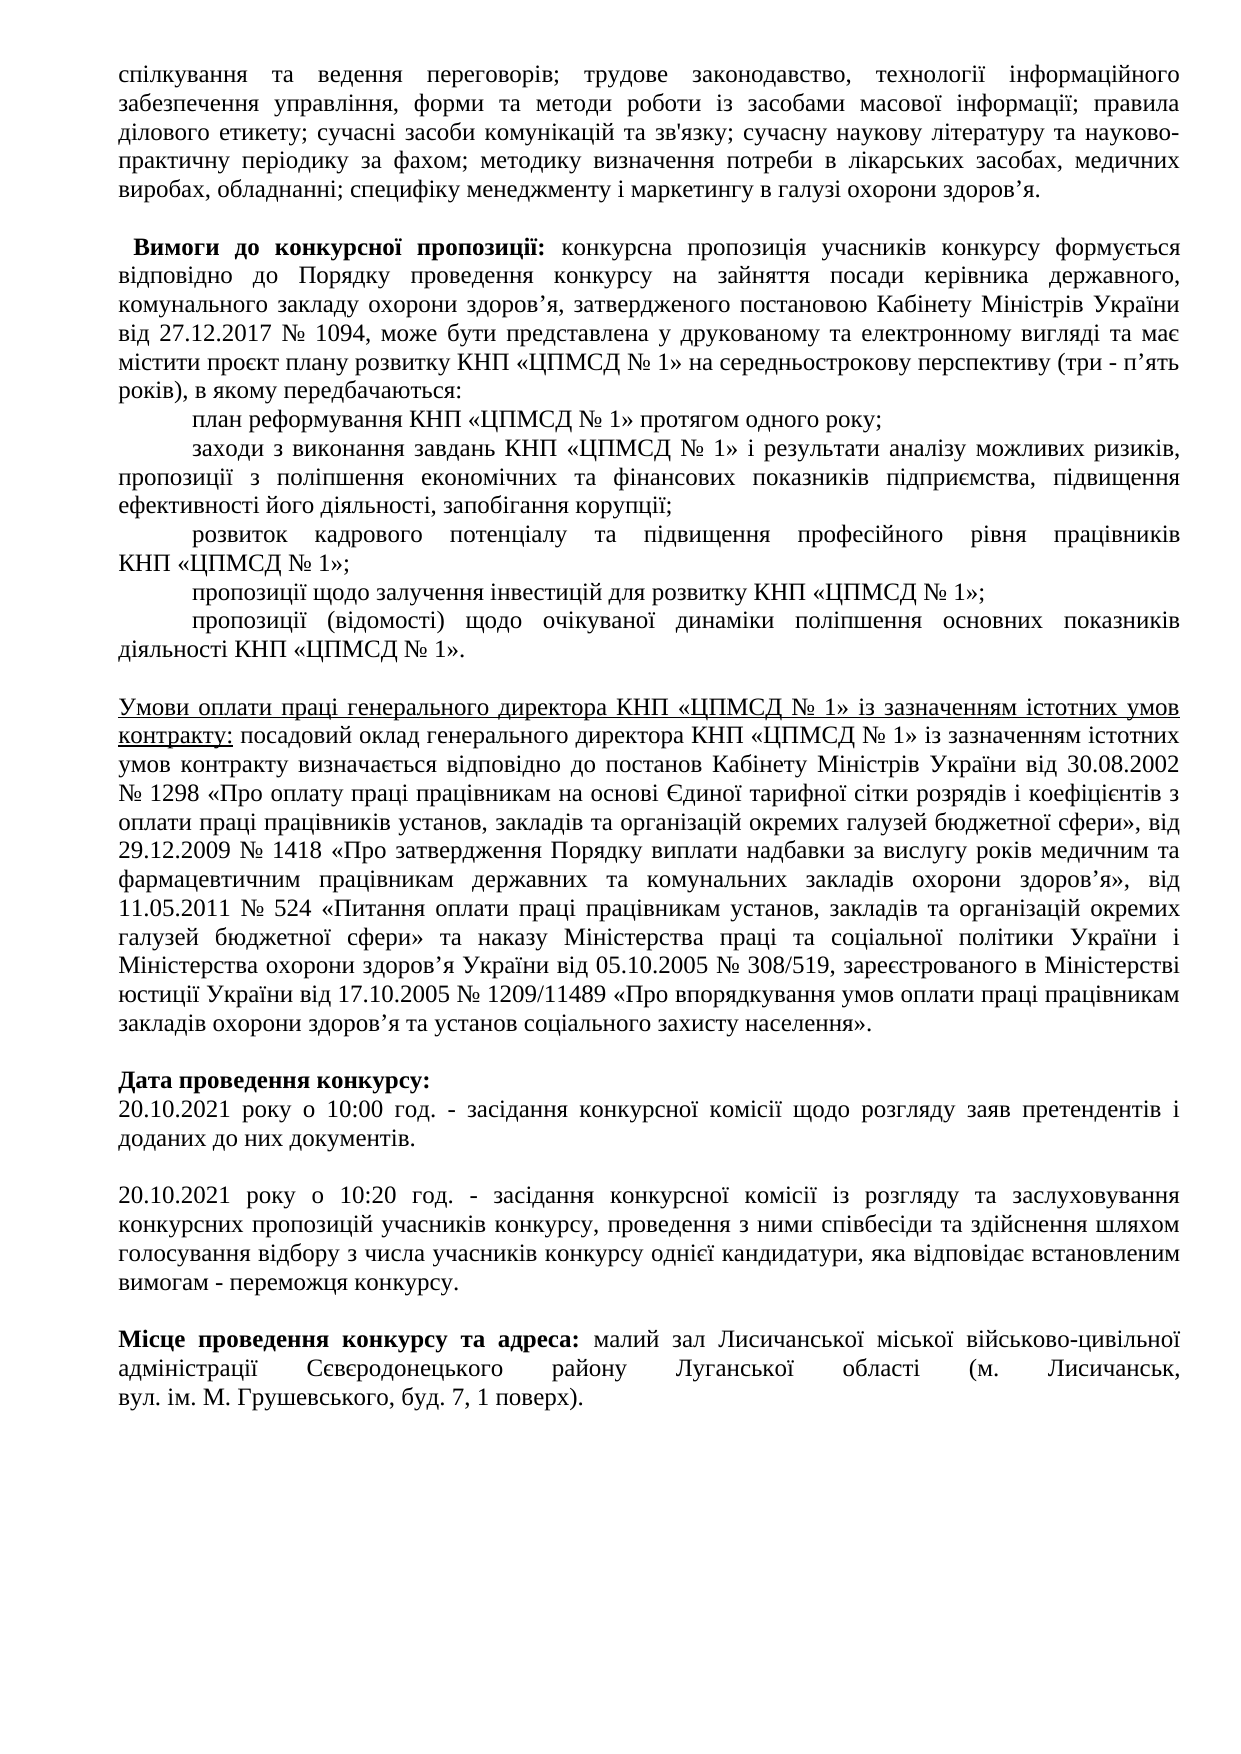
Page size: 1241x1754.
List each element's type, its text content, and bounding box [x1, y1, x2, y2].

text пропозиції (відомості) щодо очікуваної динаміки поліпшення основних показників діяльності КНП «ЦПМСД № 1». [118, 605, 1181, 663]
text Дата проведення конкурсу: [118, 1065, 1181, 1094]
text Вимоги до конкурсної пропозиції: конкурсна пропозиція учасників конкурсу формується відповідно до Порядку проведення конкурсу на зайняття посади керівника державного, комунального закладу охорони здоров’я, затвердженого постановою Кабінету Міністрів України від 27.12.2017 № 1094, може бути представлена у друкованому та електронному вигляді та має містити проєкт плану розвитку КНП «ЦПМСД № 1» на середньострокову перспективу (три - п’ять років), в якому передбачаються: [118, 232, 1181, 404]
text 20.10.2021 року о 10:20 год. - засідання конкурсної комісії із розгляду та заслуховування конкурсних пропозицій учасників конкурсу, проведення з ними співбесіди та здійснення шляхом голосування відбору з числа учасників конкурсу однієї кандидатури, яка відповідає встановленим вимогам - переможця конкурсу. [118, 1180, 1181, 1295]
text пропозиції щодо залучення інвестицій для розвитку КНП «ЦПМСД № 1»; [118, 577, 1181, 605]
text заходи з виконання завдань КНП «ЦПМСД № 1» і результати аналізу можливих ризиків, пропозиції з поліпшення економічних та фінансових показників підприємства, підвищення ефективності його діяльності, запобігання корупції; [118, 433, 1181, 519]
text 20.10.2021 року о 10:00 год. - засідання конкурсної комісії щодо розгляду заяв претендентів і доданих до них документів. [118, 1094, 1181, 1152]
text план реформування КНП «ЦПМСД № 1» протягом одного року; [118, 404, 1181, 433]
text Умови оплати праці генерального директора КНП «ЦПМСД № 1» із зазначенням істотних умов контракту: посадовий оклад генерального директора КНП «ЦПМСД № 1» із зазначенням істотних умов контракту визначається відповідно до постанов Кабінету Міністрів України від 30.08.2002 № 1298 «Про оплату праці працівникам на основі Єдиної тарифної сітки розрядів і коефіцієнтів з оплати праці працівників установ, закладів та організацій окремих галузей бюджетної сфери», від 29.12.2009 № 1418 «Про затвердження Порядку виплати надбавки за вислугу років медичним та фармацевтичним працівникам державних та комунальних закладів охорони здоров’я», від 11.05.2011 № 524 «Питання оплати праці працівникам установ, закладів та організацій окремих галузей бюджетної сфери» та наказу Міністерства праці та соціальної політики України і Міністерства охорони здоров’я України від 05.10.2005 № 308/519, зареєстрованого в Міністерстві юстиції України від 17.10.2005 № 1209/11489 «Про впорядкування умов оплати праці працівникам закладів охорони здоров’я та установ соціального захисту населення». [118, 692, 1181, 1037]
text розвиток кадрового потенціалу та підвищення професійного рівня працівників КНП «ЦПМСД № 1»; [118, 519, 1181, 577]
text Місце проведення конкурсу та адреса: малий зал Лисичанської міської військово-цивільної адміністрації Сєвєродонецького району Луганської області (м. Лисичанськ, вул. ім. М. Грушевського, буд. 7, 1 поверх). [118, 1324, 1181, 1410]
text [118, 59, 1181, 203]
